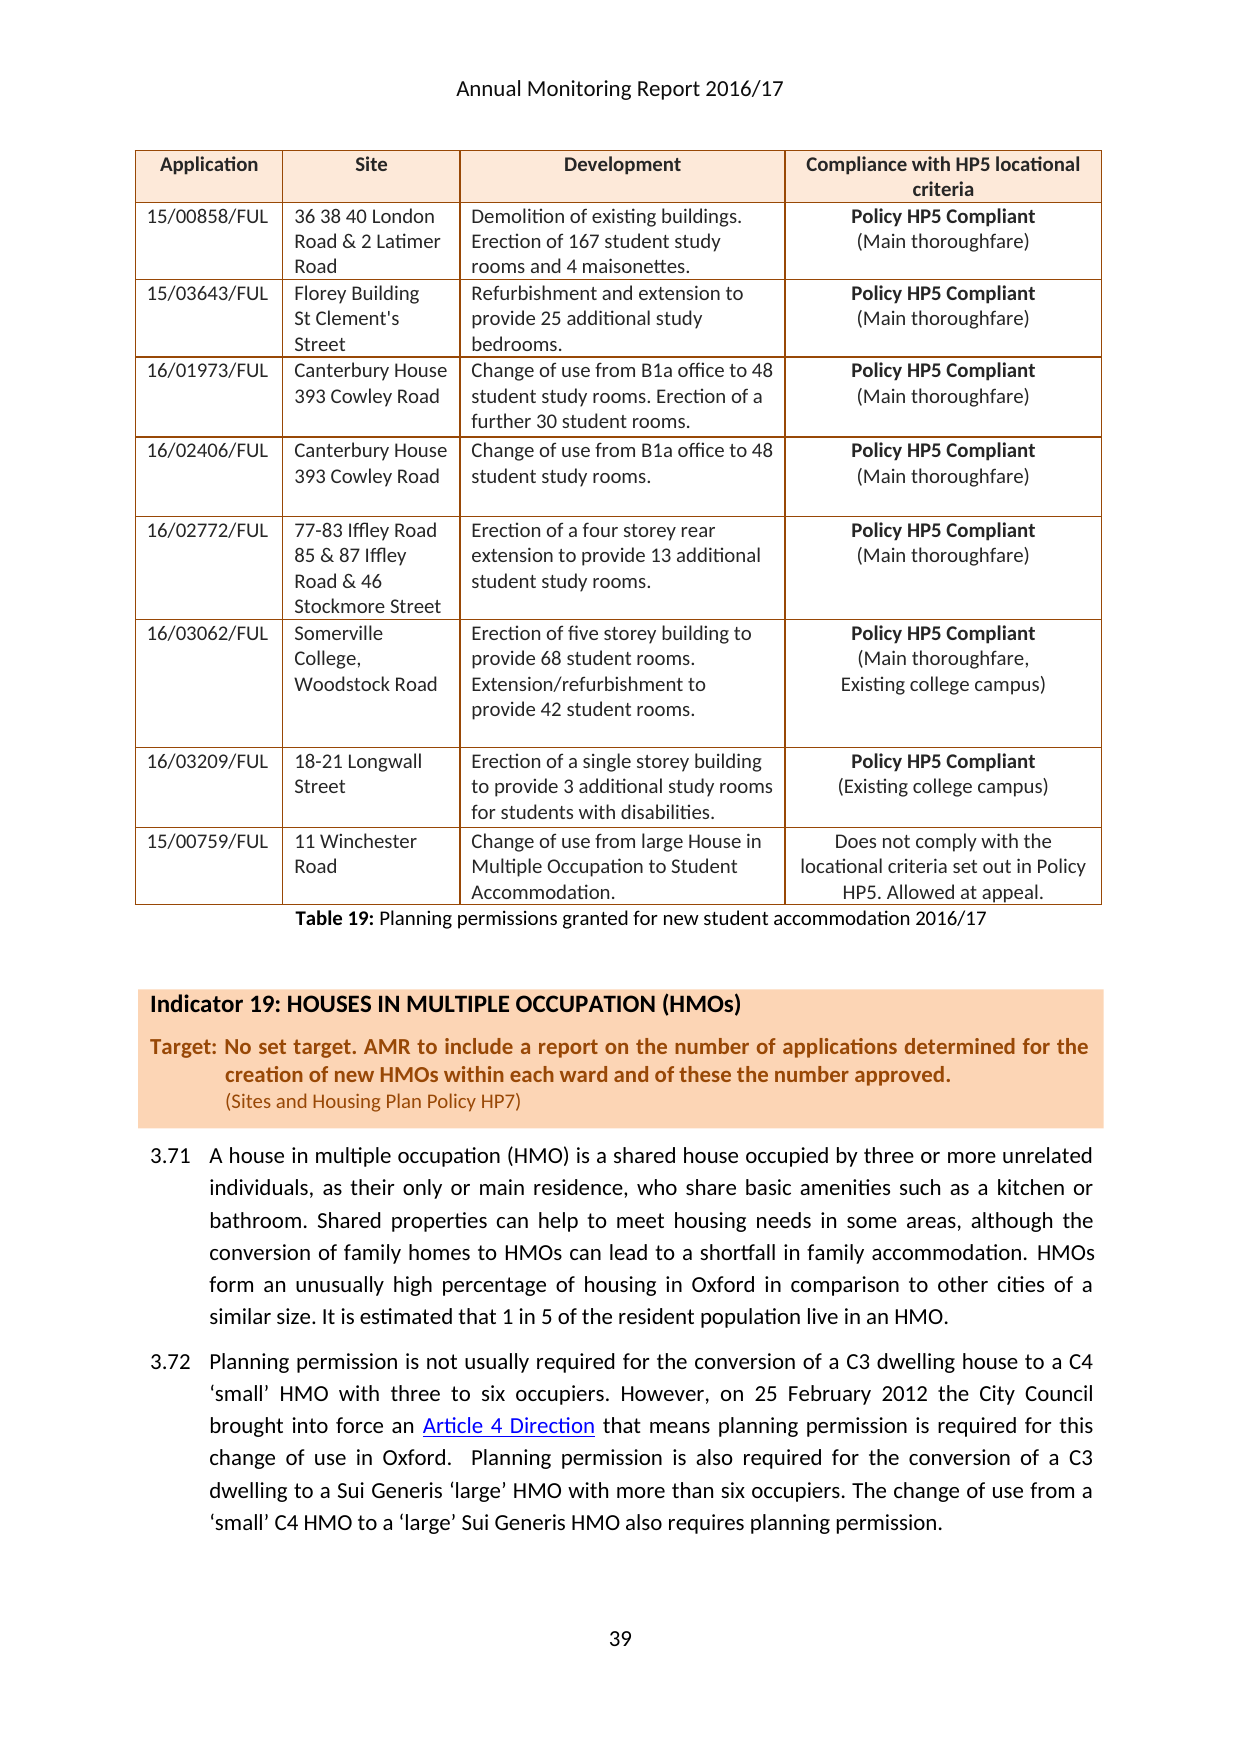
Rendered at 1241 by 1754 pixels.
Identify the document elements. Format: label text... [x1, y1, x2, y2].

table_cell 16/01973/FUL [136, 358, 282, 436]
table_cell 77-83 Iffley Road 85 & 87 Iffley Road & 46 Stockmore Street [283, 517, 459, 619]
table_cell Erection of five storey building to provide 68 student rooms. Extension/refurbishment to provide 42 student rooms. [461, 620, 784, 747]
table_cell 15/00759/FUL [136, 828, 282, 904]
table_cell Policy HP5 Compliant (Existing college campus) [786, 748, 1101, 827]
table_cell Somerville College, Woodstock Road [283, 620, 459, 747]
text Table 19: Planning permissions granted for new student accommodation 2016/17 [187, 905, 1095, 931]
table_header Application [136, 151, 282, 202]
table_cell Canterbury House 393 Cowley Road [283, 358, 459, 436]
table_cell Policy HP5 Compliant (Main thoroughfare) [786, 203, 1101, 279]
table_cell Change of use from B1a office to 48 student study rooms. Erection of a further 30 student rooms. [461, 358, 784, 436]
table_cell 15/00858/FUL [136, 203, 282, 279]
table_cell Erection of a four storey rear extension to provide 13 additional student study rooms. [461, 517, 784, 619]
table_cell Policy HP5 Compliant (Main thoroughfare) [786, 358, 1101, 436]
table_cell Canterbury House 393 Cowley Road [283, 438, 459, 516]
table_cell Policy HP5 Compliant (Main thoroughfare) [786, 280, 1101, 356]
table_cell Refurbishment and extension to provide 25 additional study bedrooms. [461, 280, 784, 356]
text Target: No set target. AMR to include a report on the number of applications determined for the creation of new HMOs within each ward and of these the number approved. [150, 1032, 1090, 1088]
table_cell Policy HP5 Compliant (Main thoroughfare) [786, 438, 1101, 516]
table_cell 11 Winchester Road [283, 828, 459, 904]
table_cell Change of use from large House in Multiple Occupation to Student Accommodation. [461, 828, 784, 904]
list A house in multiple occupation (HMO) is a shared house occupied by three or more unrelated individuals, as their only or main residence, who share basic amenities such as a kitchen or bathroom. Shared properties can help to meet housing needs in some areas, although the conversion of family homes to HMOs can lead to a shortfall in family accommodation. HMOs form an unusually high percentage of housing in Oxford in comparison to other cities of a similar size. It is estimated that 1 in 5 of the resident population live in an HMO. [150, 1141, 1095, 1330]
table_cell 36 38 40 London Road & 2 Latimer Road [283, 203, 459, 279]
table_header Development [461, 151, 784, 202]
table_cell 16/03209/FUL [136, 748, 282, 827]
table_cell Change of use from B1a office to 48 student study rooms. [461, 438, 784, 516]
text Indicator 19: HOUSES IN MULTIPLE OCCUPATION (HMOs) [150, 989, 1090, 1019]
table_cell Erection of a single storey building to provide 3 additional study rooms for students with disabilities. [461, 748, 784, 827]
table_header Compliance with HP5 locational criteria [786, 151, 1101, 202]
table_cell Policy HP5 Compliant (Main thoroughfare, Existing college campus) [786, 620, 1101, 747]
table_cell Does not comply with the locational criteria set out in Policy HP5. Allowed at appeal. [786, 828, 1101, 904]
table_cell 15/03643/FUL [136, 280, 282, 356]
table_cell Policy HP5 Compliant (Main thoroughfare) [786, 517, 1101, 619]
table_cell Demolition of existing buildings. Erection of 167 student study rooms and 4 maisonettes. [461, 203, 784, 279]
table_header Site [283, 151, 459, 202]
table_cell 18-21 Longwall Street [283, 748, 459, 827]
table_cell Florey Building St Clement's Street [283, 280, 459, 356]
table_cell 16/03062/FUL [136, 620, 282, 747]
table_cell 16/02772/FUL [136, 517, 282, 619]
list Planning permission is not usually required for the conversion of a C3 dwelling house to a C4 ‘small’ HMO with three to six occupiers. However, on 25 February 2012 the City Council brought into force an Article 4 Direction that means planning permission is required for this change of use in Oxford. Planning permission is also required for the conversion of a C3 dwelling to a Sui Generis ‘large’ HMO with more than six occupiers. The change of use from a ‘small’ C4 HMO to a ‘large’ Sui Generis HMO also requires planning permission. [150, 1347, 1095, 1536]
table_cell 16/02406/FUL [136, 438, 282, 516]
text (Sites and Housing Plan Policy HP7) [150, 1088, 1090, 1113]
